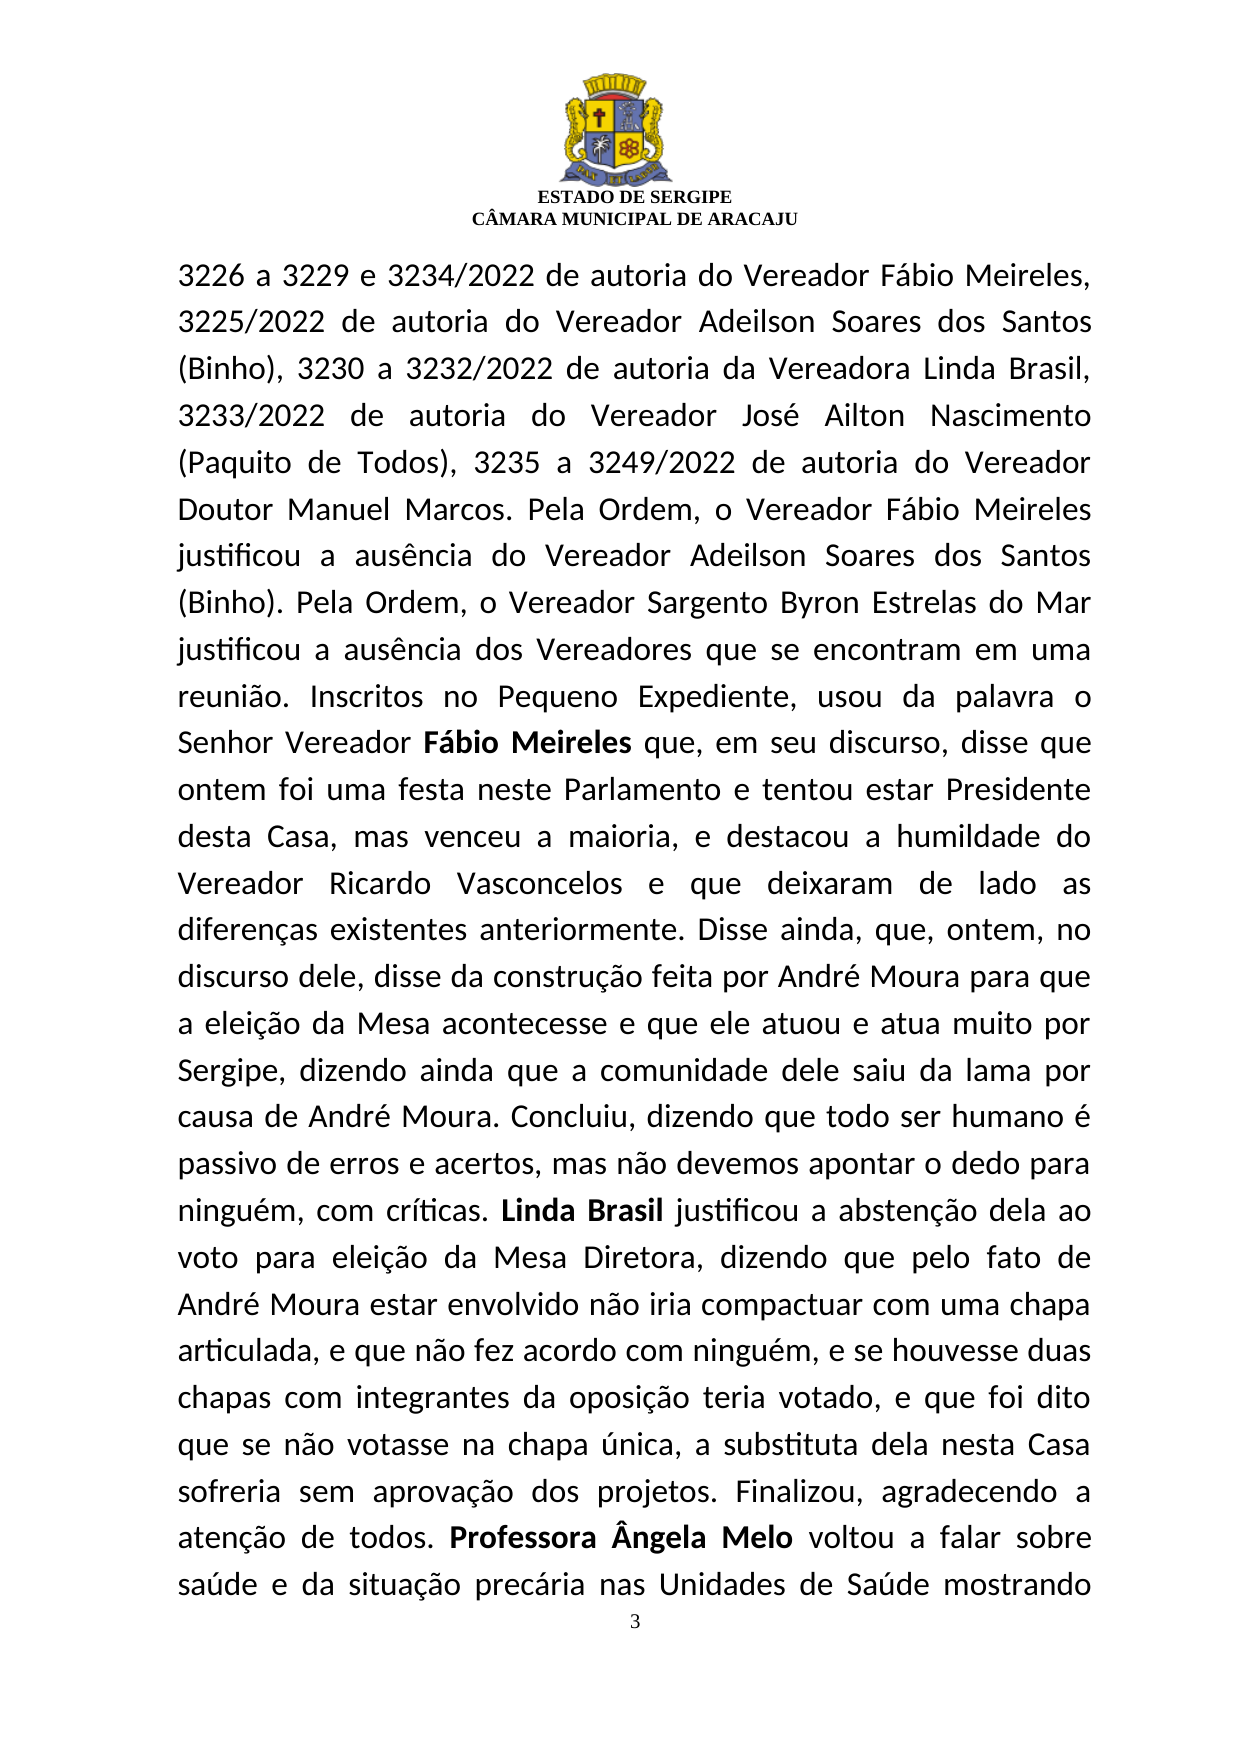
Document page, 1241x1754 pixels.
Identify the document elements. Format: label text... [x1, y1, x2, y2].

picture [558, 73, 674, 187]
